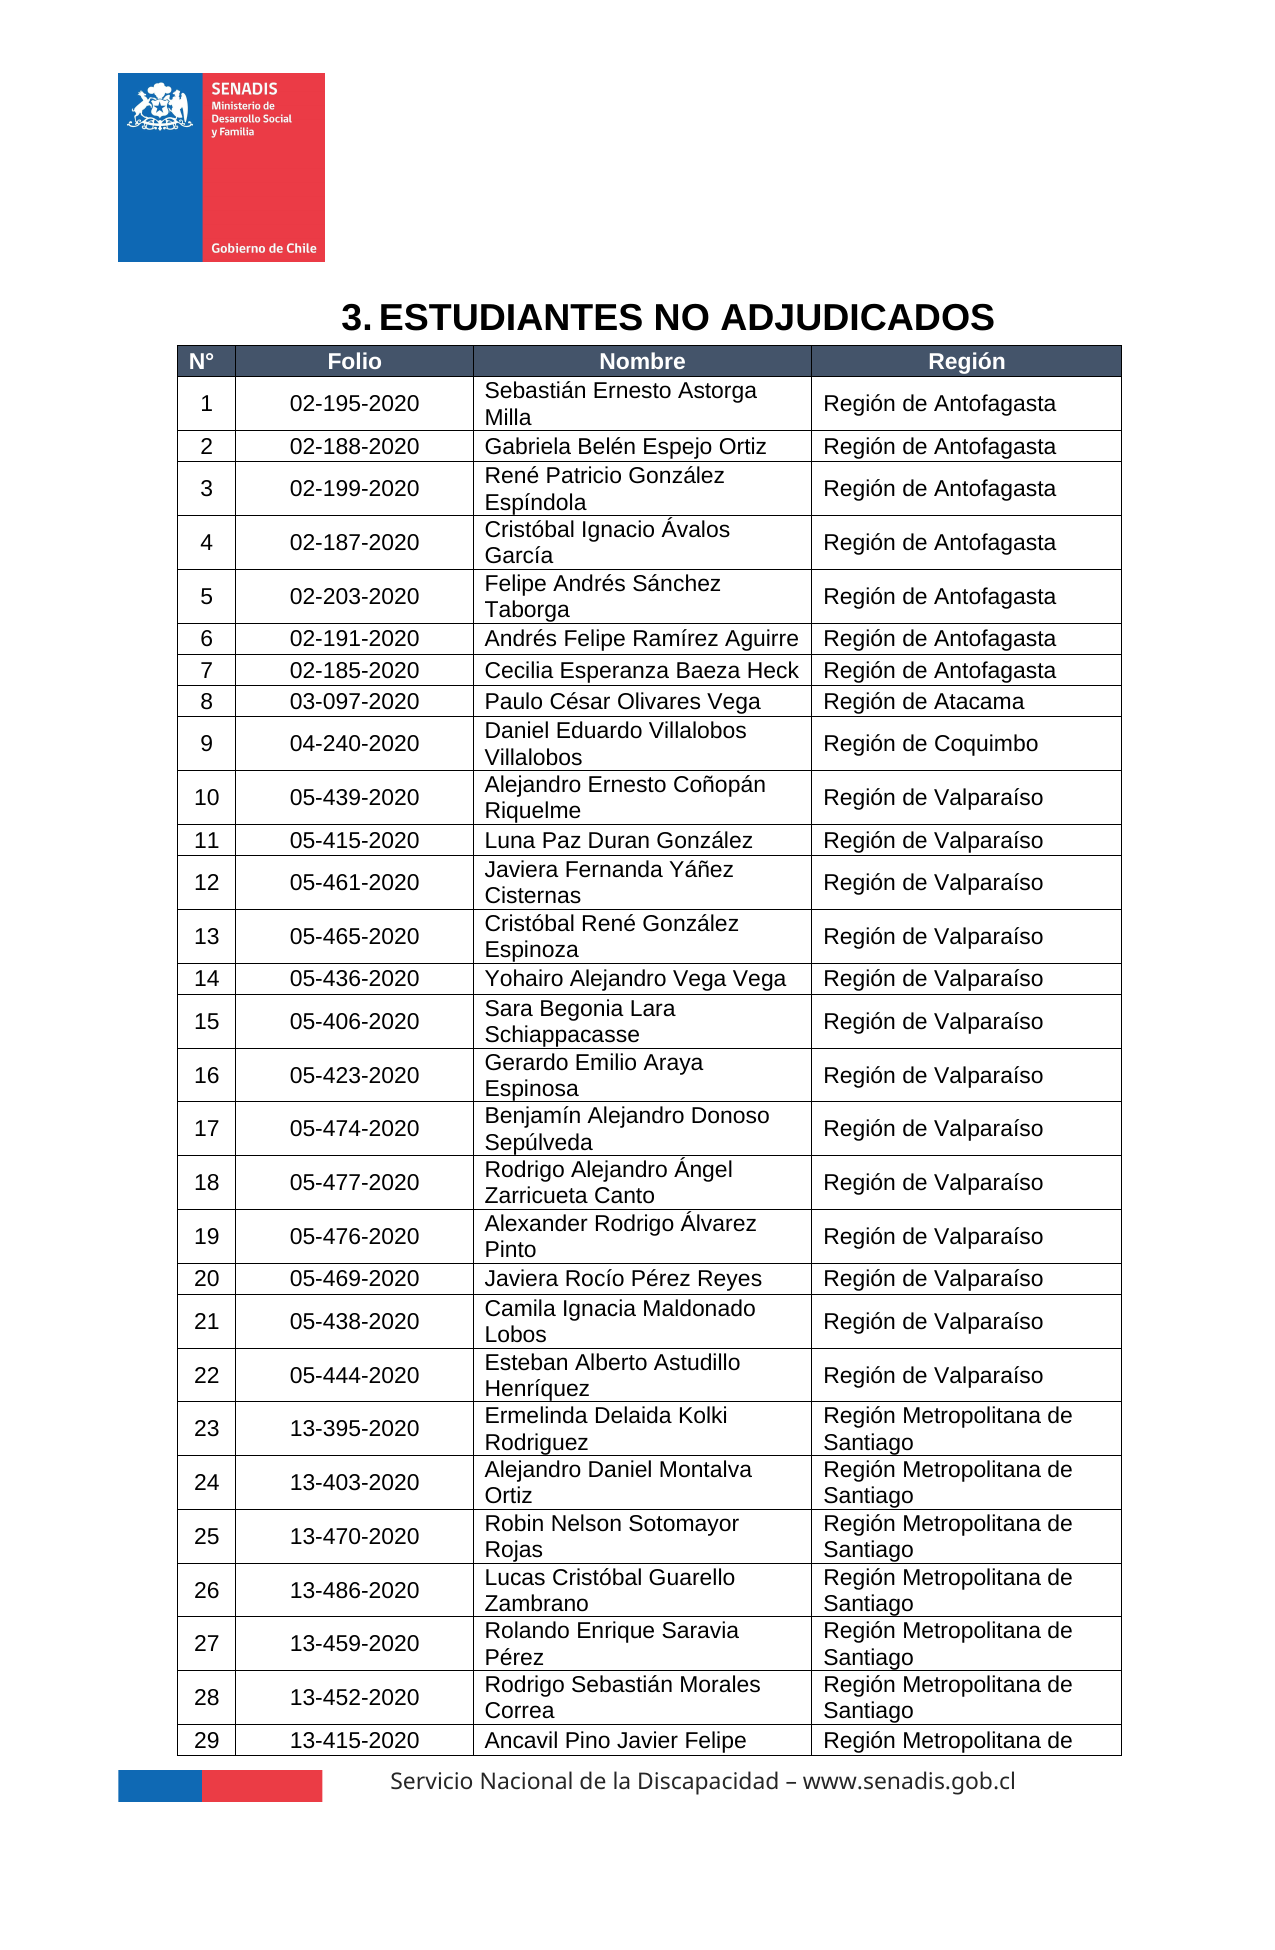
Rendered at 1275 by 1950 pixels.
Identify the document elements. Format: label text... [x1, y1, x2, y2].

picture [118, 1770, 323, 1802]
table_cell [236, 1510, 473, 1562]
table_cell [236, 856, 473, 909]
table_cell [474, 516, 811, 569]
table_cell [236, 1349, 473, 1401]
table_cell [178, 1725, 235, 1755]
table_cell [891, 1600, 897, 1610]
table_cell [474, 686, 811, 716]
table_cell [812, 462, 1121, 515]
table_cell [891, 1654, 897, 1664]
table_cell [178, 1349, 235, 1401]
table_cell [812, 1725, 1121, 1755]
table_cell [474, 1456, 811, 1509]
picture [118, 73, 325, 262]
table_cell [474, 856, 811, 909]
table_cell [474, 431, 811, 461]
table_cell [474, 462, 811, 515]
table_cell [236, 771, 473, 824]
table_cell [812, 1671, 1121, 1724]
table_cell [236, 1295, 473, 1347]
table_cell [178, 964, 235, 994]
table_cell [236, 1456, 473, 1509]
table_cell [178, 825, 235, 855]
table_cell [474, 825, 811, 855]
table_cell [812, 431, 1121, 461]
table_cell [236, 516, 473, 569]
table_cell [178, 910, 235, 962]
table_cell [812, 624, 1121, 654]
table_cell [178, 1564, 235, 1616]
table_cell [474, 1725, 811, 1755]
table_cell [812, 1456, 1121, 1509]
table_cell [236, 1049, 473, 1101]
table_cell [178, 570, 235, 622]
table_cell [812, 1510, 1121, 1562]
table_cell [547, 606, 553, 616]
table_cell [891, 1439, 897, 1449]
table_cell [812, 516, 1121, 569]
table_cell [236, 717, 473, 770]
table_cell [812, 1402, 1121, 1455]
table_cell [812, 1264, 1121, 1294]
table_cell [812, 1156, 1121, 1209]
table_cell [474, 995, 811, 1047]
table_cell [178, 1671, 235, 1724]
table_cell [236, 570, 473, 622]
list ESTUDIANTES NO ADJUDICADOS [156, 295, 1181, 338]
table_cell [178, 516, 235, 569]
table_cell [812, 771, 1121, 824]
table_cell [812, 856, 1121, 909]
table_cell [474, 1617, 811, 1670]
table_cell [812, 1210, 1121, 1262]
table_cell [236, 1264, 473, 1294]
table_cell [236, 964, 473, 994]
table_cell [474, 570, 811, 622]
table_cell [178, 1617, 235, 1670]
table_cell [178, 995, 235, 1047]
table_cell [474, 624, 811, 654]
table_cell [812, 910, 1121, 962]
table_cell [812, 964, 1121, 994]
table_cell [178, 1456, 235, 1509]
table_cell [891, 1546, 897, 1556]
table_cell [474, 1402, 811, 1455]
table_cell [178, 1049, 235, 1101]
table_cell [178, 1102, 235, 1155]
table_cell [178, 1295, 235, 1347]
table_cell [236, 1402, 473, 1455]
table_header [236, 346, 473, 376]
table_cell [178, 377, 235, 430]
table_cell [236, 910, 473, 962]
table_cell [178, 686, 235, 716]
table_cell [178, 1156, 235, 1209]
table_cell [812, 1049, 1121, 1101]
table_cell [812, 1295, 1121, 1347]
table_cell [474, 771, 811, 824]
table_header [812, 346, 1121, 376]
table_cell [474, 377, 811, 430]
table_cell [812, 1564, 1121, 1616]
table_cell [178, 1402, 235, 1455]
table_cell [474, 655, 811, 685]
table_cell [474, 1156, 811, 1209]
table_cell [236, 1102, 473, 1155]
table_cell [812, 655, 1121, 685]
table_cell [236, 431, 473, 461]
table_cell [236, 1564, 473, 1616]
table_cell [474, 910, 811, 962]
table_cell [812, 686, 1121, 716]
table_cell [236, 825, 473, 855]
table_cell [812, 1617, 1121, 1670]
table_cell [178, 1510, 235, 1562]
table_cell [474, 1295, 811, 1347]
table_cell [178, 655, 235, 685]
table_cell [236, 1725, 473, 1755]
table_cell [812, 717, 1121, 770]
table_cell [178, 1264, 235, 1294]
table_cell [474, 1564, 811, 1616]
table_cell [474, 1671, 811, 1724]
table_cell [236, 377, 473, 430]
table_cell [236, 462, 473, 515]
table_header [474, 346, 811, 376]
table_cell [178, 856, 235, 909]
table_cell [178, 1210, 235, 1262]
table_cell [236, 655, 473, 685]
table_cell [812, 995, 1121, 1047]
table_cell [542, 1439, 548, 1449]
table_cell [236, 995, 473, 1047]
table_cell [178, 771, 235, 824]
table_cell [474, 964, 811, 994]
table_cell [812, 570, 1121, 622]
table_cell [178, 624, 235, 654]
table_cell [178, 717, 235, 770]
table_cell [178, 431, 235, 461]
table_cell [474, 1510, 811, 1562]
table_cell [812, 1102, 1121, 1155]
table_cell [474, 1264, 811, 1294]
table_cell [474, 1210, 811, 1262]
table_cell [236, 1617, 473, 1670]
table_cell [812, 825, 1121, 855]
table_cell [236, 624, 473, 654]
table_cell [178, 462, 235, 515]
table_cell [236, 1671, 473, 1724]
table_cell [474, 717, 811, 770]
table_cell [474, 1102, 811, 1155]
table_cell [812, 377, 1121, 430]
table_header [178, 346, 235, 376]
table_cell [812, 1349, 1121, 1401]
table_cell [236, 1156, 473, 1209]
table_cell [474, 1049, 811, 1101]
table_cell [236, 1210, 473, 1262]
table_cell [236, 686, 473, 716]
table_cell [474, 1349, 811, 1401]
